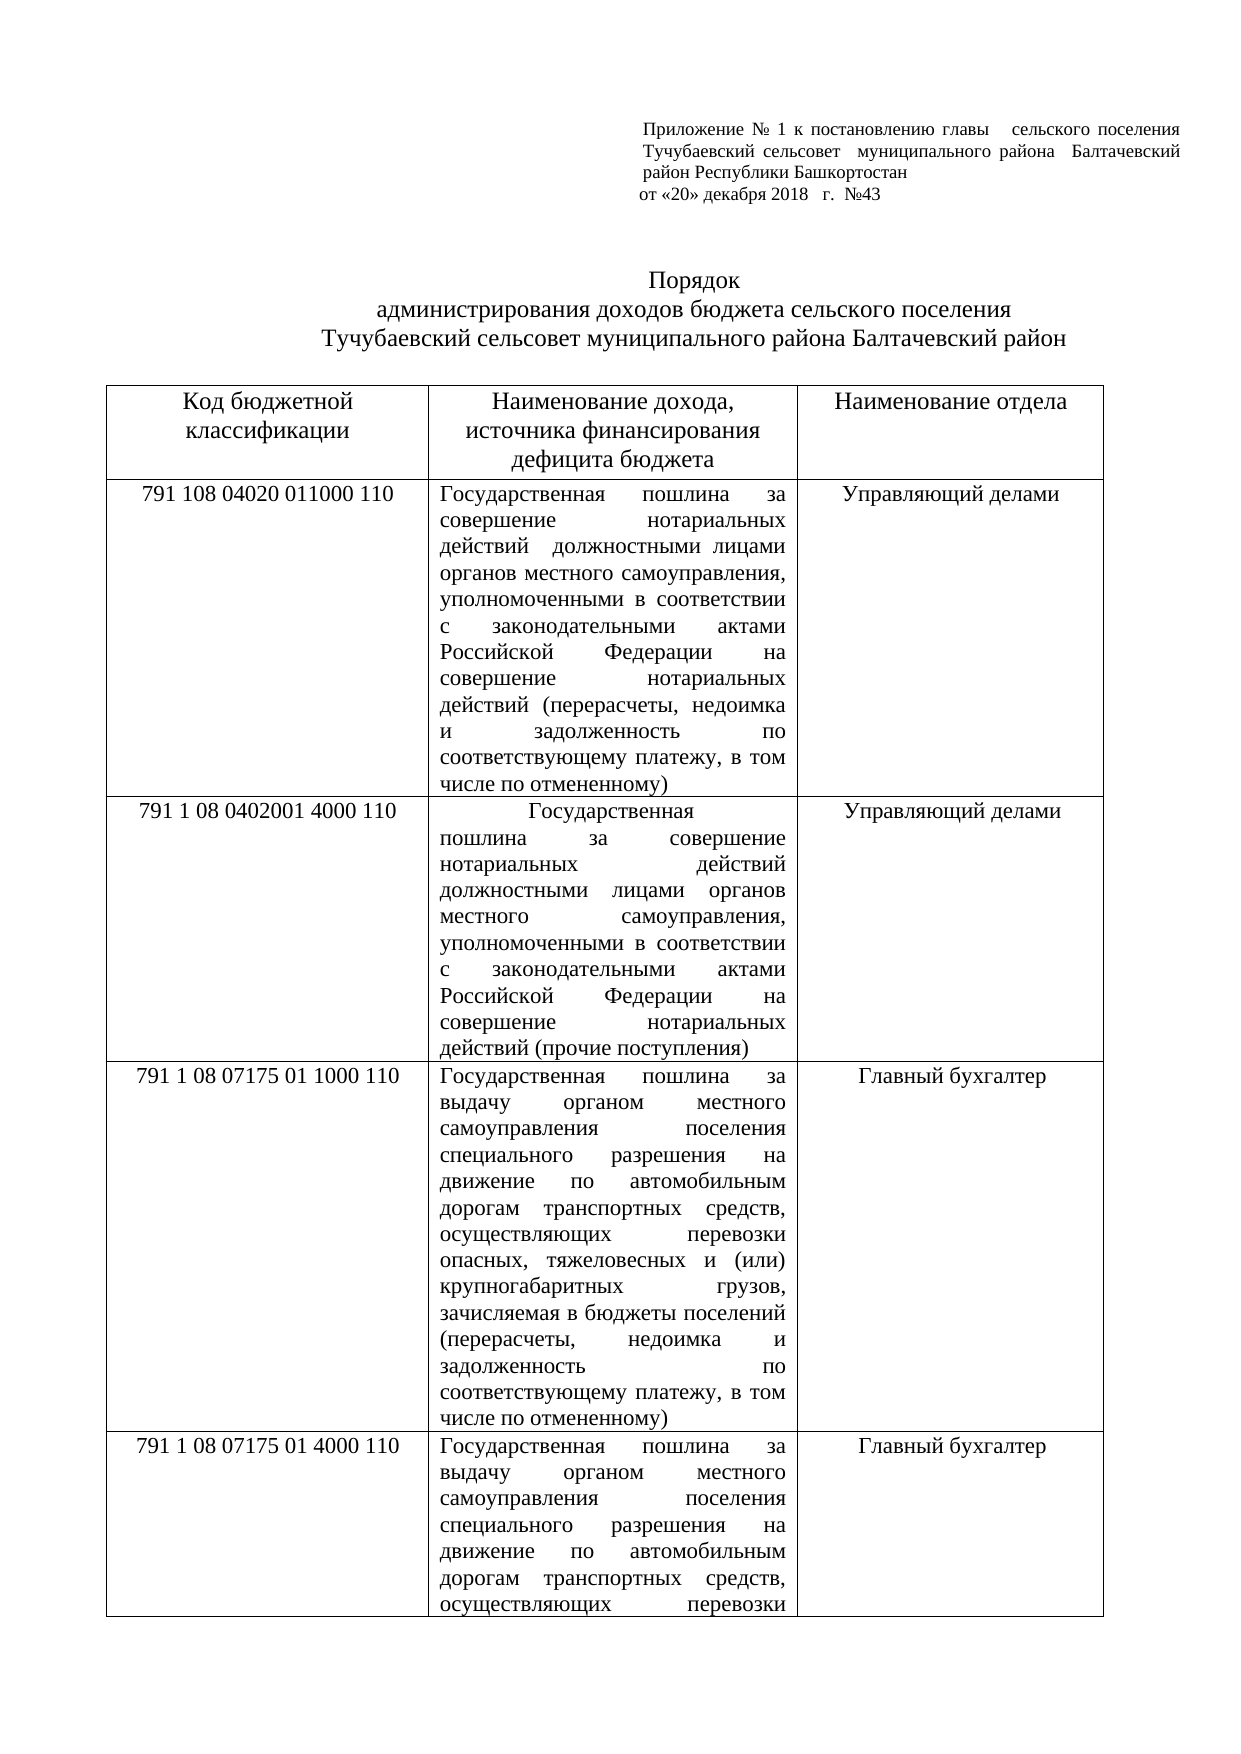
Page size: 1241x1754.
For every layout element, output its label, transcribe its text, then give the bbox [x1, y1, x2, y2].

table_header Наименование дохода, источника финансирования дефицита бюджета [429, 386, 797, 479]
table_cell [429, 1432, 797, 1616]
table_cell 791 1 08 07175 01 1000 110 [107, 1062, 428, 1431]
text Тучубаевский сельсовет муниципального района Балтачевский район [118, 323, 1181, 352]
table_cell Государственная пошлина за совершение нотариальных действий должностными лицами органов местного самоуправления, уполномоченными в соответствии с законодательными актами Российской Федерации на совершение нотариальных действий (перерасчеты, недоимка и задолженность по соответствующему платежу, в том числе по отмененному) [429, 480, 797, 796]
table_cell 791 1 08 0402001 4000 110 [107, 797, 428, 1061]
text администрирования доходов бюджета сельского поселения [118, 294, 1181, 323]
table_cell Государственная пошлина за совершение нотариальных действий должностными лицами органов местного самоуправления, уполномоченными в соответствии с законодательными актами Российской Федерации на совершение нотариальных действий (прочие поступления) [429, 797, 797, 1061]
table_cell Главный бухгалтер [798, 1062, 1103, 1431]
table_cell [107, 1432, 428, 1616]
text от «20» декабря 2018 г. №43 [118, 183, 1181, 204]
table_header Наименование отдела [798, 386, 1103, 479]
table_cell Управляющий делами [798, 480, 1103, 796]
text Порядок [118, 265, 1181, 294]
table_cell 791 108 04020 011000 110 [107, 480, 428, 796]
table_cell Государственная пошлина за выдачу органом местного самоуправления поселения специального разрешения на движение по автомобильным дорогам транспортных средств, осуществляющих перевозки опасных, тяжеловесных и (или) крупногабаритных грузов, зачисляемая в бюджеты поселений (перерасчеты, недоимка и задолженность по соответствующему платежу, в том числе по отмененному) [429, 1062, 797, 1431]
table_cell Главный бухгалтер [798, 1432, 1103, 1616]
table_header Код бюджетной классификации [107, 386, 428, 479]
text Приложение № 1 к постановлению главы сельского поселения Тучубаевский сельсовет муниципального района Балтачевский район Республики Башкортостан [643, 118, 1181, 183]
table_cell Управляющий делами [798, 797, 1103, 1061]
